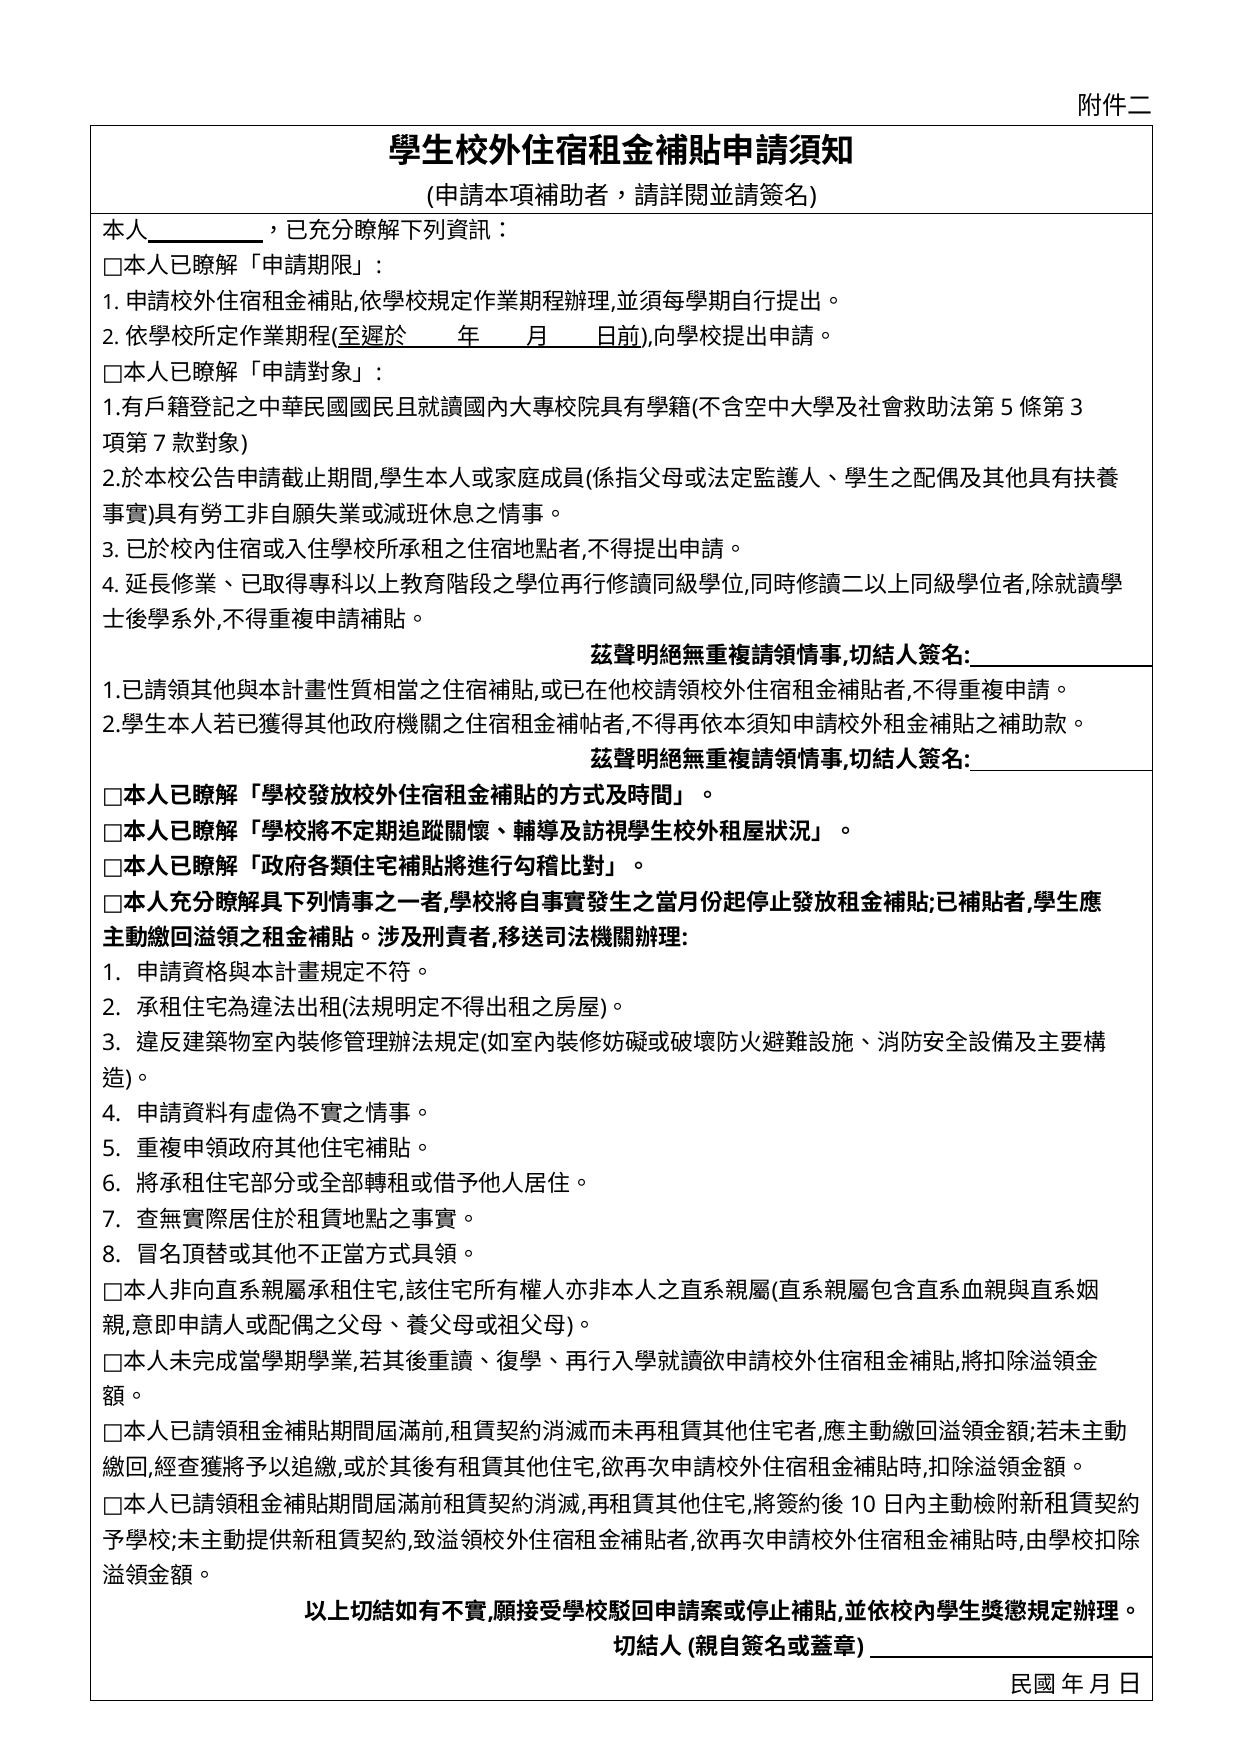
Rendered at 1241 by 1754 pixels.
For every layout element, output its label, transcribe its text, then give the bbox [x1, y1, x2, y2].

text 附件二 [77, 86, 1152, 122]
table_header 學生校外住宿租金補貼申請須知 (申請本項補助者，請詳閱並請簽名) [91, 126, 1152, 213]
table_cell 本人 ，已充分瞭解下列資訊： □本人已瞭解「申請期限」: 申請校外住宿租金補貼,依學校規定作業期程辦理,並須每學期自行提出。 依學校所定作業期程(至遲於 年 月 日前),向學校提出申請。 □本人已瞭解「申請對象」: 1.有戶籍登記之中華民國國民且就讀國內大專校院具有學籍(不含空中大學及社會救助法第 5 條第 3 項第 7 款對象) 2.於本校公告申請截止期間,學生本人或家庭成員(係指父母或法定監護人、學生之配偶及其他具有扶養事實)具有勞工非自願失業或減班休息之情事。 已於校內住宿或入住學校所承租之住宿地點者,不得提出申請。 延長修業、已取得專科以上教育階段之學位再行修讀同級學位,同時修讀二以上同級學位者,除就讀學士後學系外,不得重複申請補貼。 茲聲明絕無重複請領情事,切結人簽名: 1.已請領其他與本計畫性質相當之住宿補貼,或已在他校請領校外住宿租金補貼者,不得重複申請。 2.學生本人若已獲得其他政府機關之住宿租金補帖者,不得再依本須知申請校外租金補貼之補助款。 茲聲明絕無重複請領情事,切結人簽名: □本人已瞭解「學校發放校外住宿租金補貼的方式及時間」。 □本人已瞭解「學校將不定期追蹤關懷、輔導及訪視學生校外租屋狀況」。 □本人已瞭解「政府各類住宅補貼將進行勾稽比對」。 □本人充分瞭解具下列情事之一者,學校將自事實發生之當月份起停止發放租金補貼;已補貼者,學生應主動繳回溢領之租金補貼。涉及刑責者,移送司法機關辦理: 申請資格與本計畫規定不符。 承租住宅為違法出租(法規明定不得出租之房屋)。 違反建築物室內裝修管理辦法規定(如室內裝修妨礙或破壞防火避難設施、消防安全設備及主要構造)。 申請資料有虛偽不實之情事。 重複申領政府其他住宅補貼。 將承租住宅部分或全部轉租或借予他人居住。 查無實際居住於租賃地點之事實。 冒名頂替或其他不正當方式具領。 □本人非向直系親屬承租住宅,該住宅所有權人亦非本人之直系親屬(直系親屬包含直系血親與直系姻親,意即申請人或配偶之父母、養父母或祖父母)。 □本人未完成當學期學業,若其後重讀、復學、再行入學就讀欲申請校外住宿租金補貼,將扣除溢領金額。 □本人已請領租金補貼期間屆滿前,租賃契約消滅而未再租賃其他住宅者,應主動繳回溢領金額;若未主動繳回,經查獲將予以追繳,或於其後有租賃其他住宅,欲再次申請校外住宿租金補貼時,扣除溢領金額。 □本人已請領租金補貼期間屆滿前租賃契約消滅,再租賃其他住宅,將簽約後 10 日內主動檢附新租賃契約予學校;未主動提供新租賃契約,致溢領校外住宿租金補貼者,欲再次申請校外住宿租金補貼時,由學校扣除溢領金額。 以上切結如有不實,願接受學校駁回申請案或停止補貼,並依校內學生獎懲規定辦理。 切結人 (親自簽名或蓋章) 民國 年 月 日 [91, 214, 1152, 1700]
